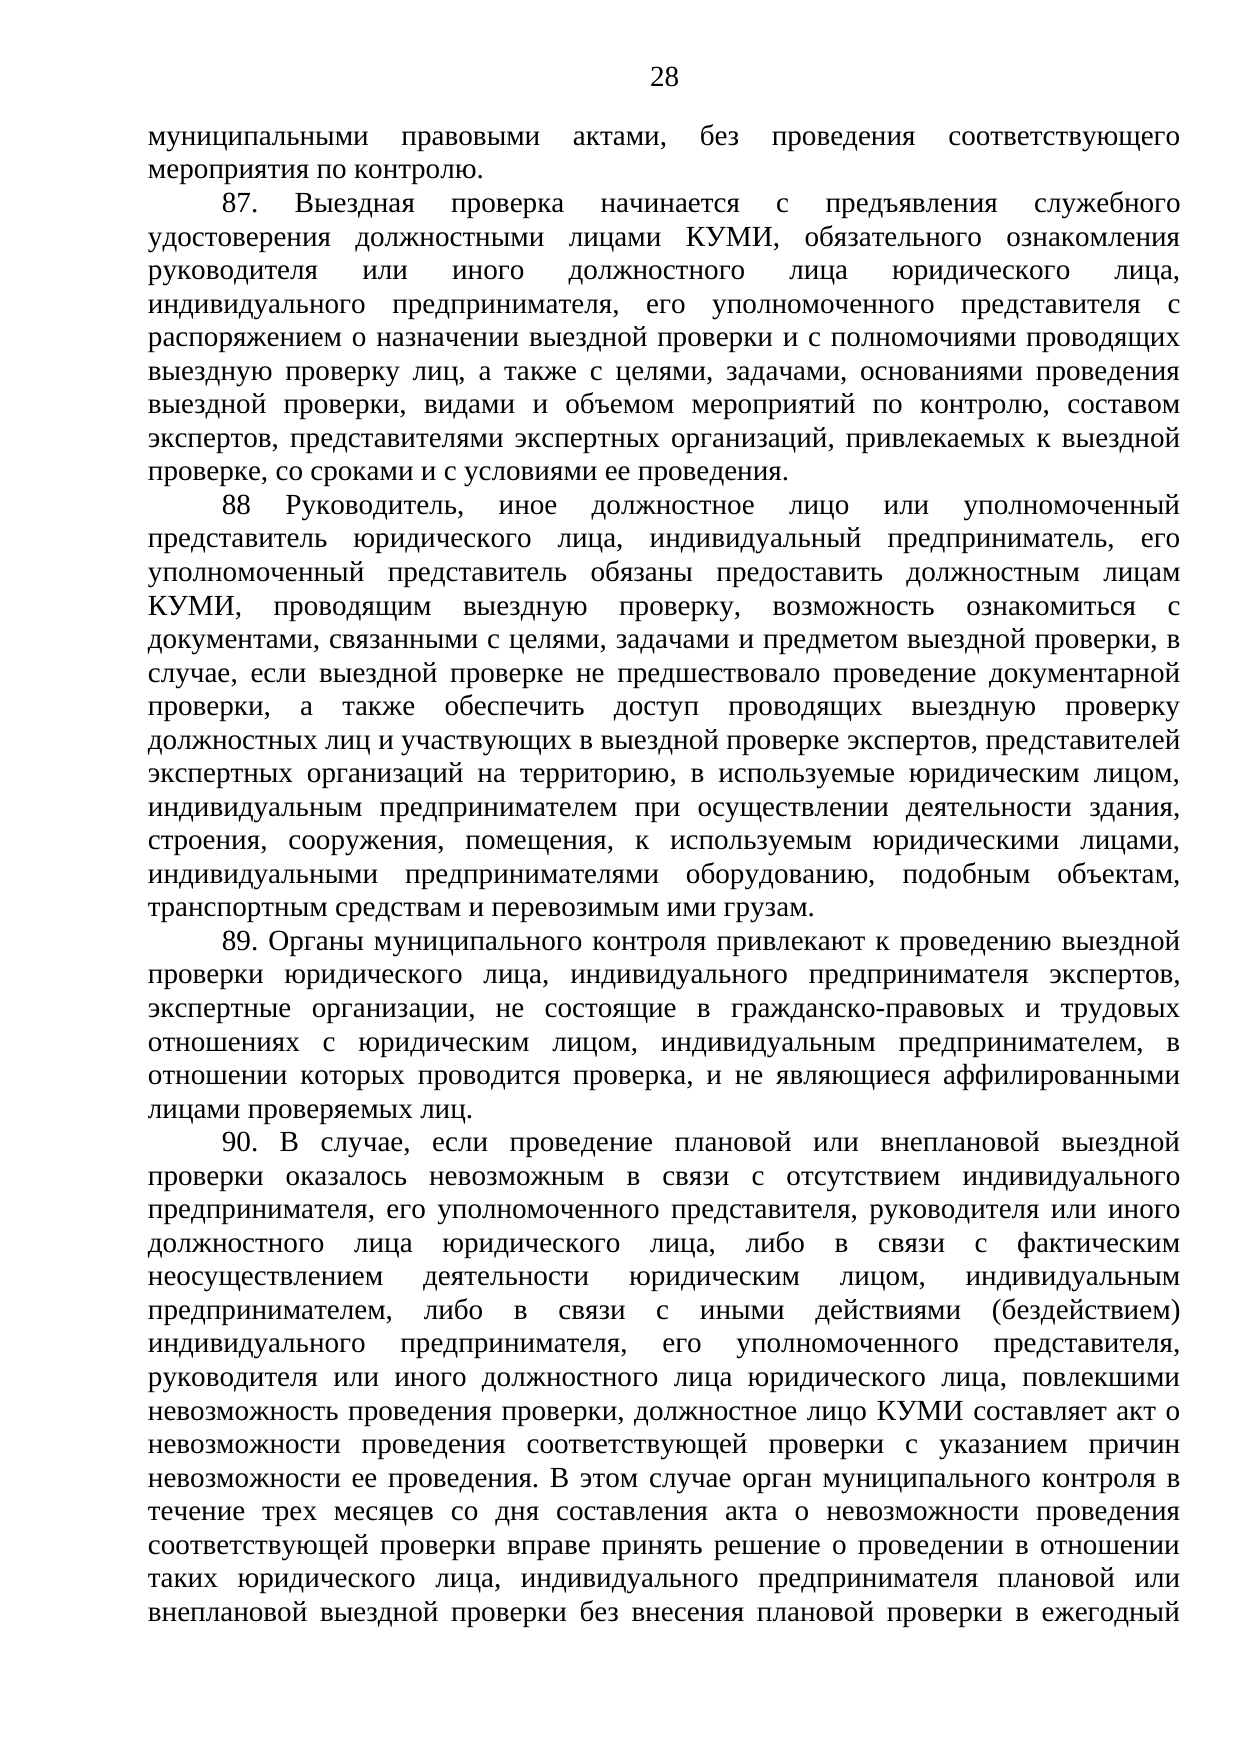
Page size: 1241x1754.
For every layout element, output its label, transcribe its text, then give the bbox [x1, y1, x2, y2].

text 88 Руководитель, иное должностное лицо или уполномоченный представитель юридического лица, индивидуальный предприниматель, его уполномоченный представитель обязаны предоставить должностным лицам КУМИ, проводящим выездную проверку, возможность ознакомиться с документами, связанными с целями, задачами и предметом выездной проверки, в случае, если выездной проверке не предшествовало проведение документарной проверки, а также обеспечить доступ проводящих выездную проверку должностных лиц и участвующих в выездной проверке экспертов, представителей экспертных организаций на территорию, в используемые юридическим лицом, индивидуальным предпринимателем при осуществлении деятельности здания, строения, сооружения, помещения, к используемым юридическими лицами, индивидуальными предпринимателями оборудованию, подобным объектам, транспортным средствам и перевозимым ими грузам. [148, 487, 1181, 923]
text 87. Выездная проверка начинается с предъявления служебного удостоверения должностными лицами КУМИ, обязательного ознакомления руководителя или иного должностного лица юридического лица, индивидуального предпринимателя, его уполномоченного представителя с распоряжением о назначении выездной проверки и с полномочиями проводящих выездную проверку лиц, а также с целями, задачами, основаниями проведения выездной проверки, видами и объемом мероприятий по контролю, составом экспертов, представителями экспертных организаций, привлекаемых к выездной проверке, со сроками и с условиями ее проведения. [148, 185, 1181, 487]
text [148, 118, 1181, 185]
text 89. Органы муниципального контроля привлекают к проведению выездной проверки юридического лица, индивидуального предпринимателя экспертов, экспертные организации, не состоящие в гражданско-правовых и трудовых отношениях с юридическим лицом, индивидуальным предпринимателем, в отношении которых проводится проверка, и не являющиеся аффилированными лицами проверяемых лиц. [148, 923, 1181, 1124]
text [148, 1124, 1181, 1627]
